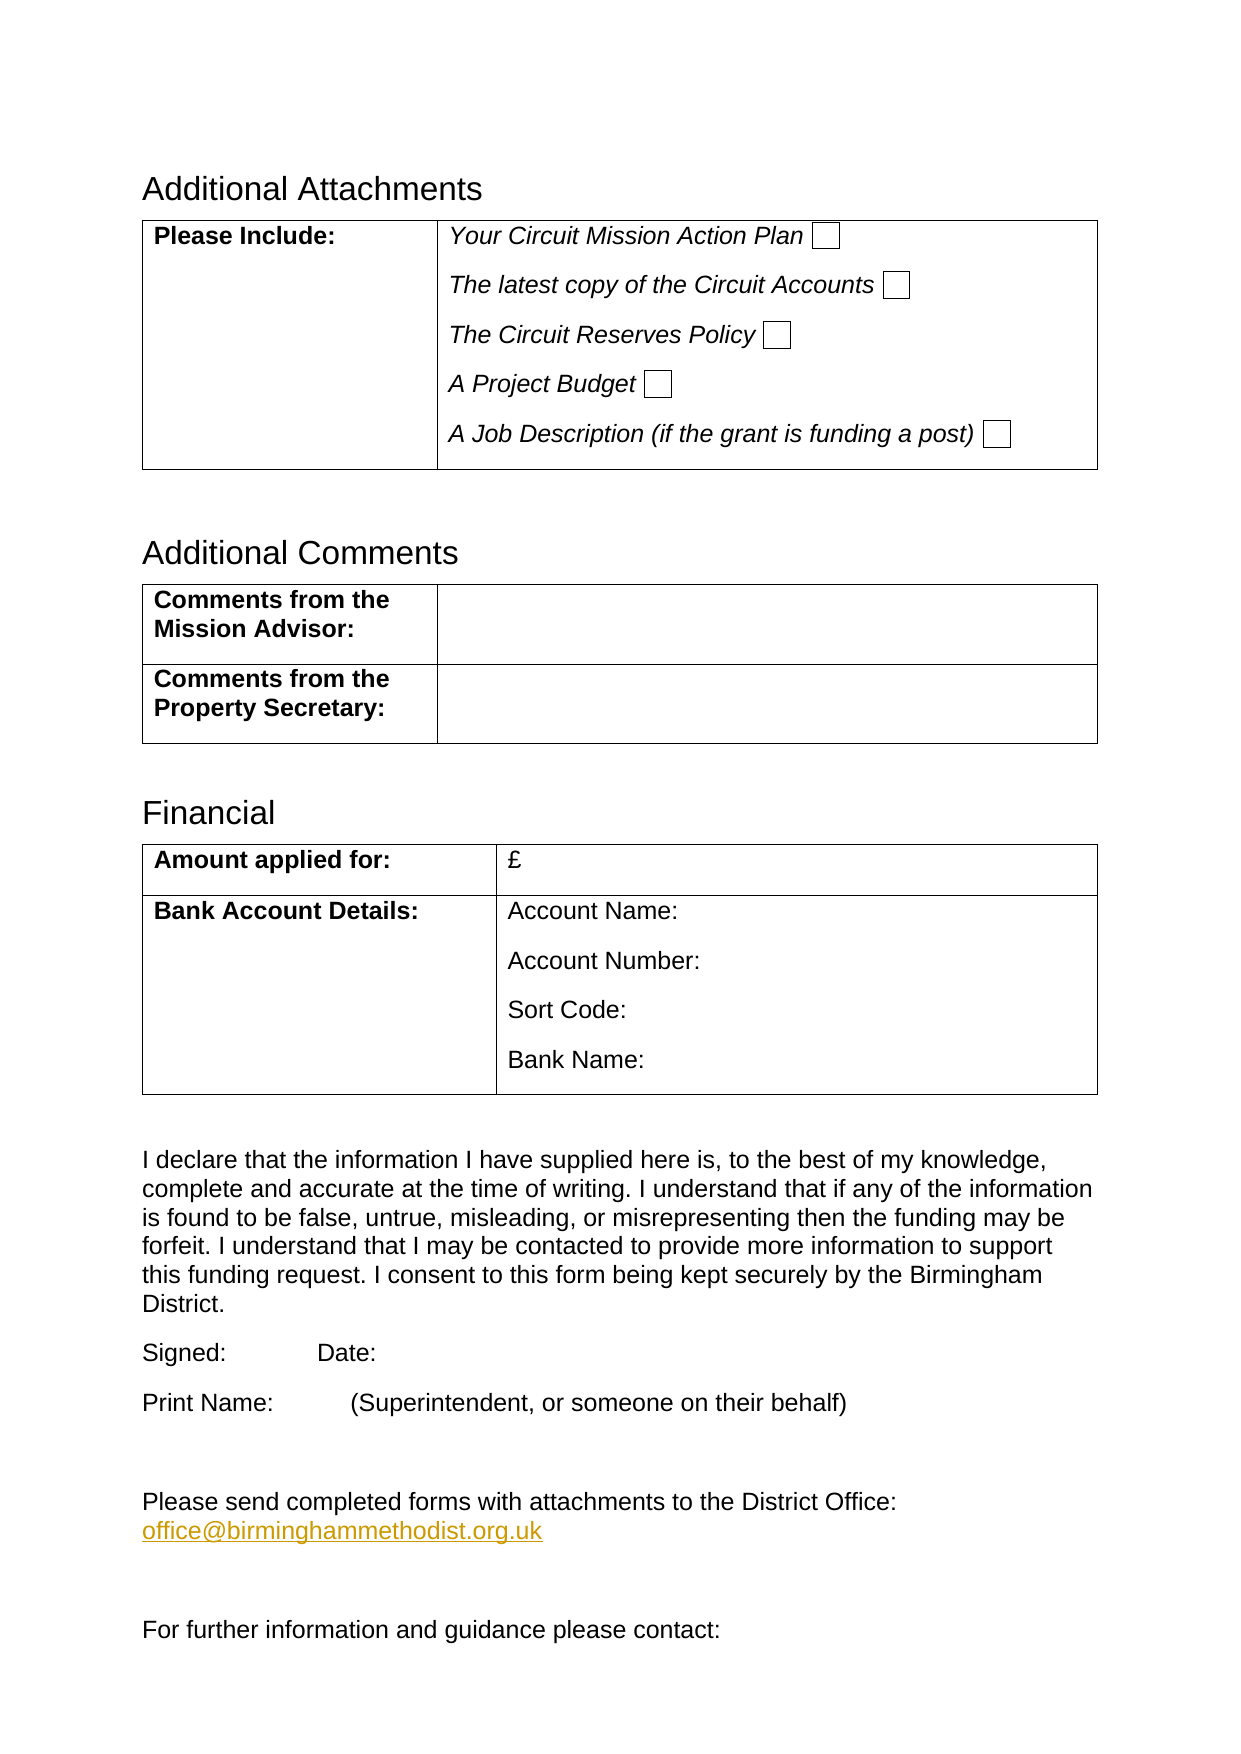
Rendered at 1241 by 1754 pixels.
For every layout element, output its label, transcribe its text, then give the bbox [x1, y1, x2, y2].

table_header Please Include: [143, 221, 437, 469]
table_cell Account Name: Account Number: Sort Code: Bank Name: [497, 896, 1097, 1094]
table_cell Comments from the Property Secretary: [143, 665, 437, 743]
table_header Your Circuit Mission Action Plan The latest copy of the Circuit Accounts The Circuit Reserves Policy A Project Budget A Job Description (if the grant is funding a post) [438, 221, 1097, 469]
text Print Name: (Superintendent, or someone on their behalf) [142, 1388, 1098, 1417]
table_header Amount applied for: [143, 845, 496, 895]
table_header £ [497, 845, 1097, 895]
text Signed: Date: [142, 1338, 1098, 1367]
text For further information and guidance please contact: [142, 1615, 1098, 1644]
text Please send completed forms with attachments to the District Office: office@birminghammethodist.org.uk [142, 1487, 1098, 1544]
subtitle Additional Comments [142, 533, 1098, 572]
text I declare that the information I have supplied here is, to the best of my knowledge, complete and accurate at the time of writing. I understand that if any of the information is found to be false, untrue, misleading, or misrepresenting then the funding may be forfeit. I understand that I may be contacted to provide more information to support this funding request. I consent to this form being kept securely by the Birmingham District. [142, 1145, 1098, 1317]
subtitle Financial [142, 793, 1098, 832]
table_cell Bank Account Details: [143, 896, 496, 1094]
table_cell [438, 665, 1097, 743]
table_header Comments from the Mission Advisor: [143, 585, 437, 663]
subtitle Additional Attachments [142, 169, 1098, 207]
table_header [438, 585, 1097, 663]
